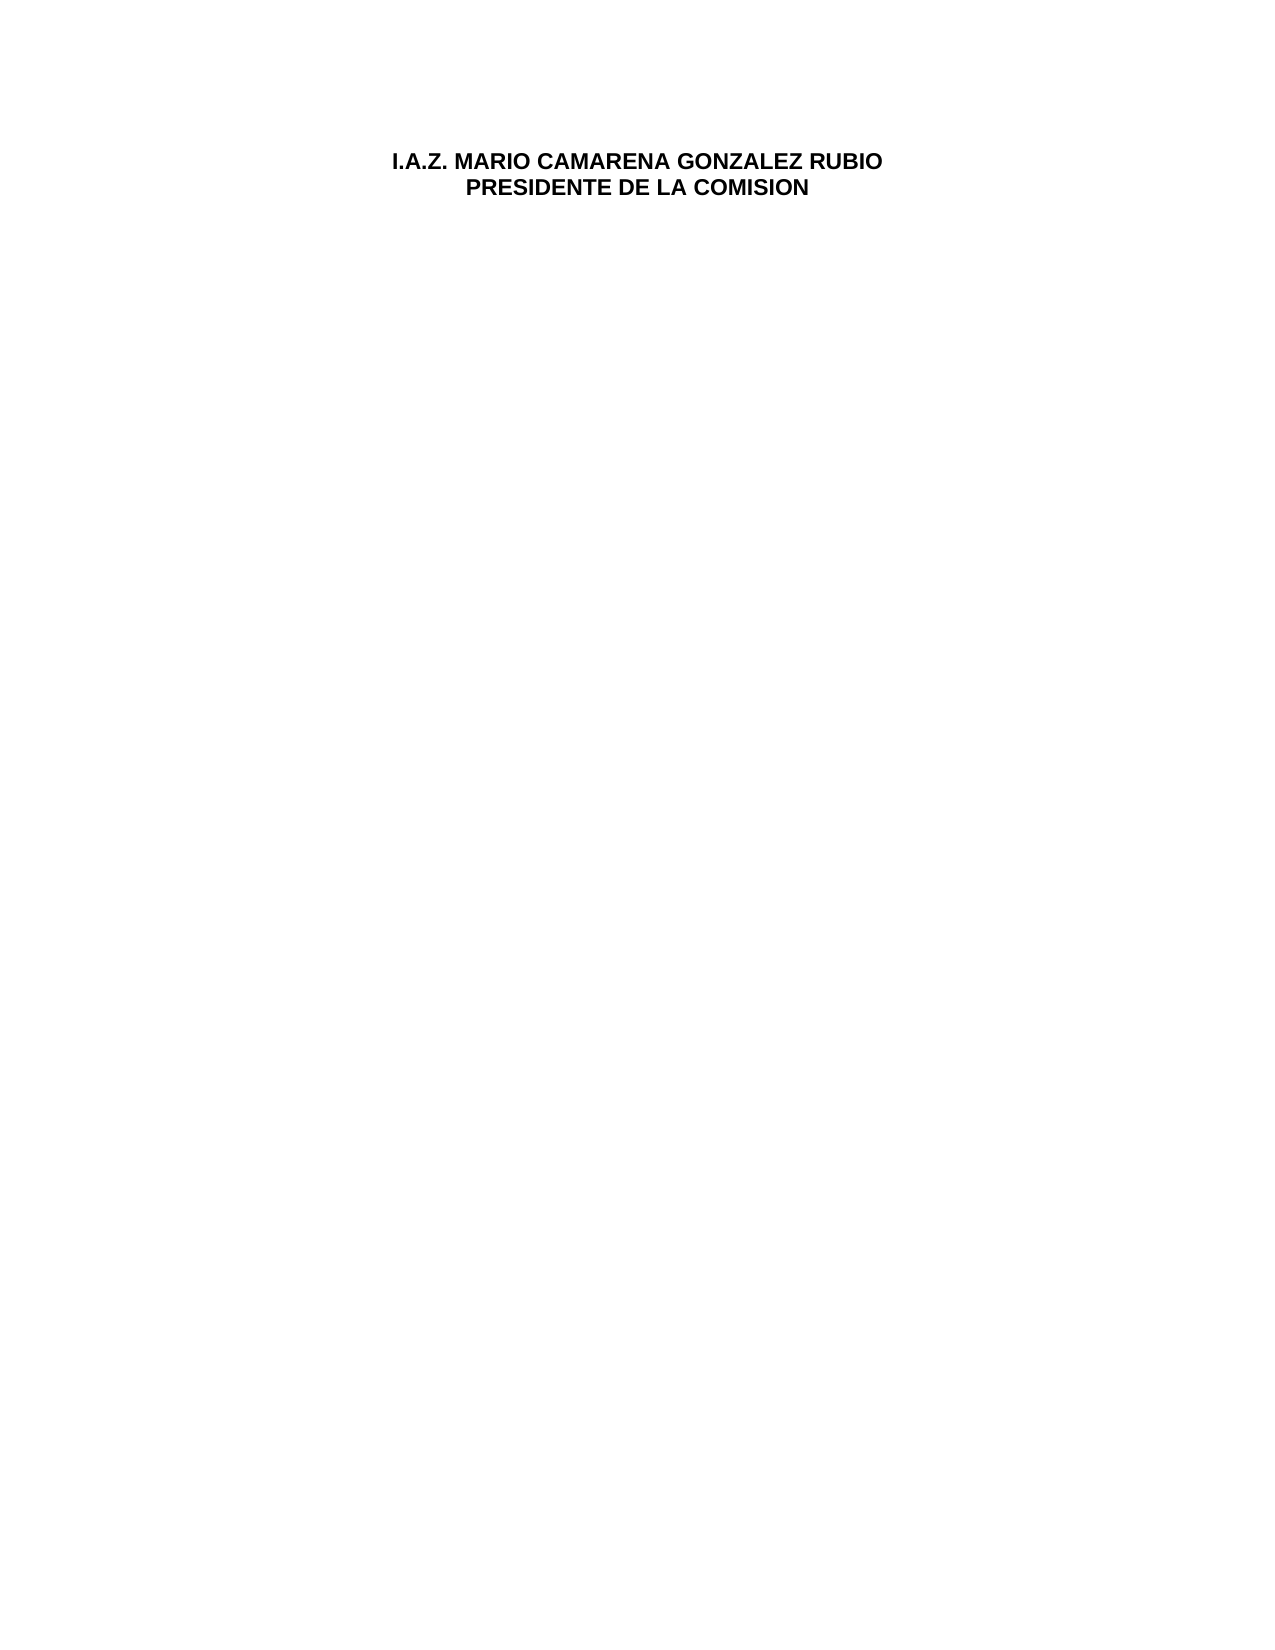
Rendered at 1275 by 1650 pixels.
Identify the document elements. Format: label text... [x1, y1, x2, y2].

text I.A.Z. MARIO CAMARENA GONZALEZ RUBIO [177, 148, 1098, 174]
text PRESIDENTE DE LA COMISION [177, 174, 1098, 200]
